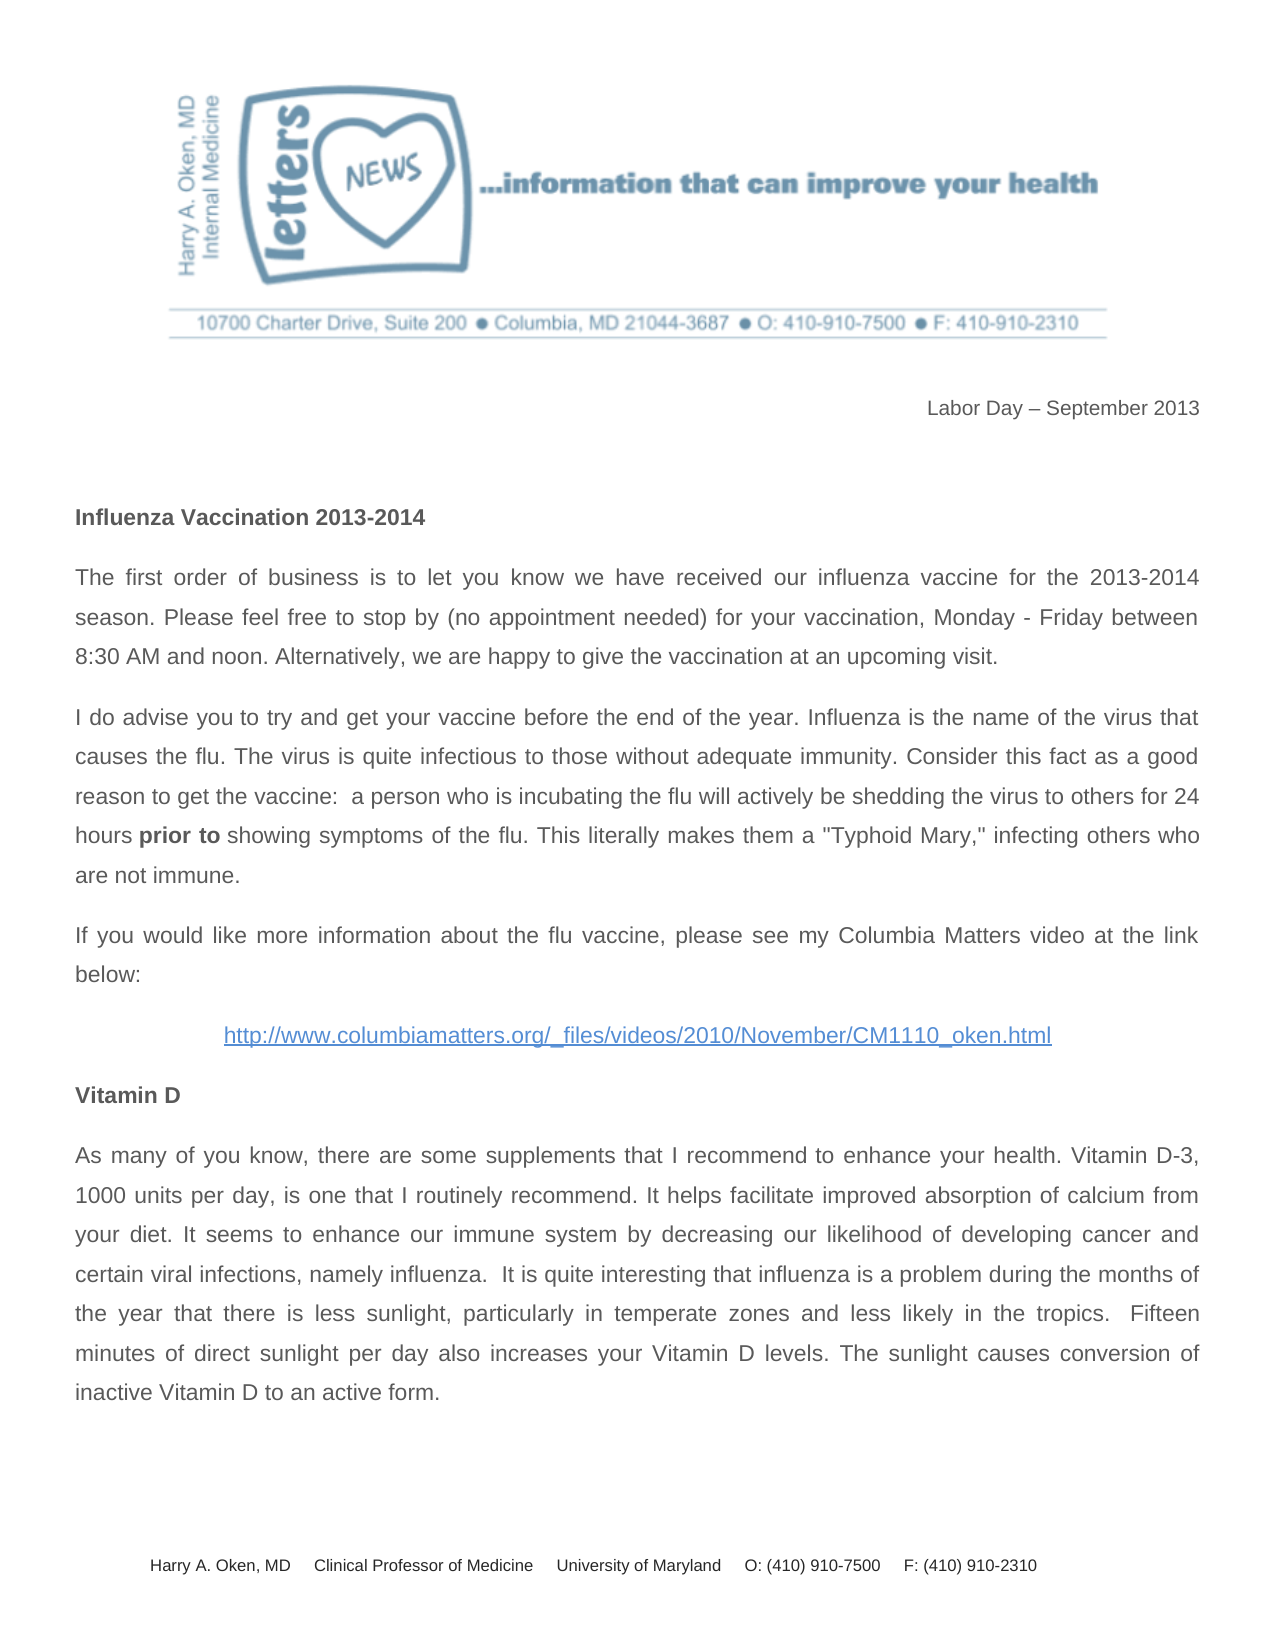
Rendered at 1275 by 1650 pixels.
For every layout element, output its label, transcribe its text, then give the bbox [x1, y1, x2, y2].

picture [150, 75, 1125, 348]
text The first order of business is to let you know we have received our influenza vaccine for the 2013-2014 season. Please feel free to stop by (no appointment needed) for your vaccination, Monday - Friday between 8:30 AM and noon. Alternatively, we are happy to give the vaccination at an upcoming visit. [75, 564, 1200, 670]
text If you would like more information about the flu vaccine, please see my Columbia Matters video at the link below: [75, 922, 1200, 988]
text Labor Day – September 2013 [75, 396, 1200, 420]
text I do advise you to try and get your vaccine before the end of the year. Influenza is the name of the virus that causes the flu. The virus is quite infectious to those without adequate immunity. Consider this fact as a good reason to get the vaccine: a person who is incubating the flu will actively be shedding the virus to others for 24 hours prior to showing symptoms of the flu. This literally makes them a "Typhoid Mary," infecting others who are not immune. [75, 704, 1200, 888]
text http://www.columbiamatters.org/_files/videos/2010/November/CM1110_oken.html [75, 1022, 1200, 1048]
text Vitamin D [75, 1082, 1200, 1108]
text As many of you know, there are some supplements that I recommend to enhance your health. Vitamin D-3, 1000 units per day, is one that I routinely recommend. It helps facilitate improved absorption of calcium from your diet. It seems to enhance our immune system by decreasing our likelihood of developing cancer and certain viral infections, namely influenza. It is quite interesting that influenza is a problem during the months of the year that there is less sunlight, particularly in temperate zones and less likely in the tropics. Fifteen minutes of direct sunlight per day also increases your Vitamin D levels. The sunlight causes conversion of inactive Vitamin D to an active form. [75, 1142, 1200, 1406]
text Influenza Vaccination 2013-2014 [75, 504, 1200, 530]
